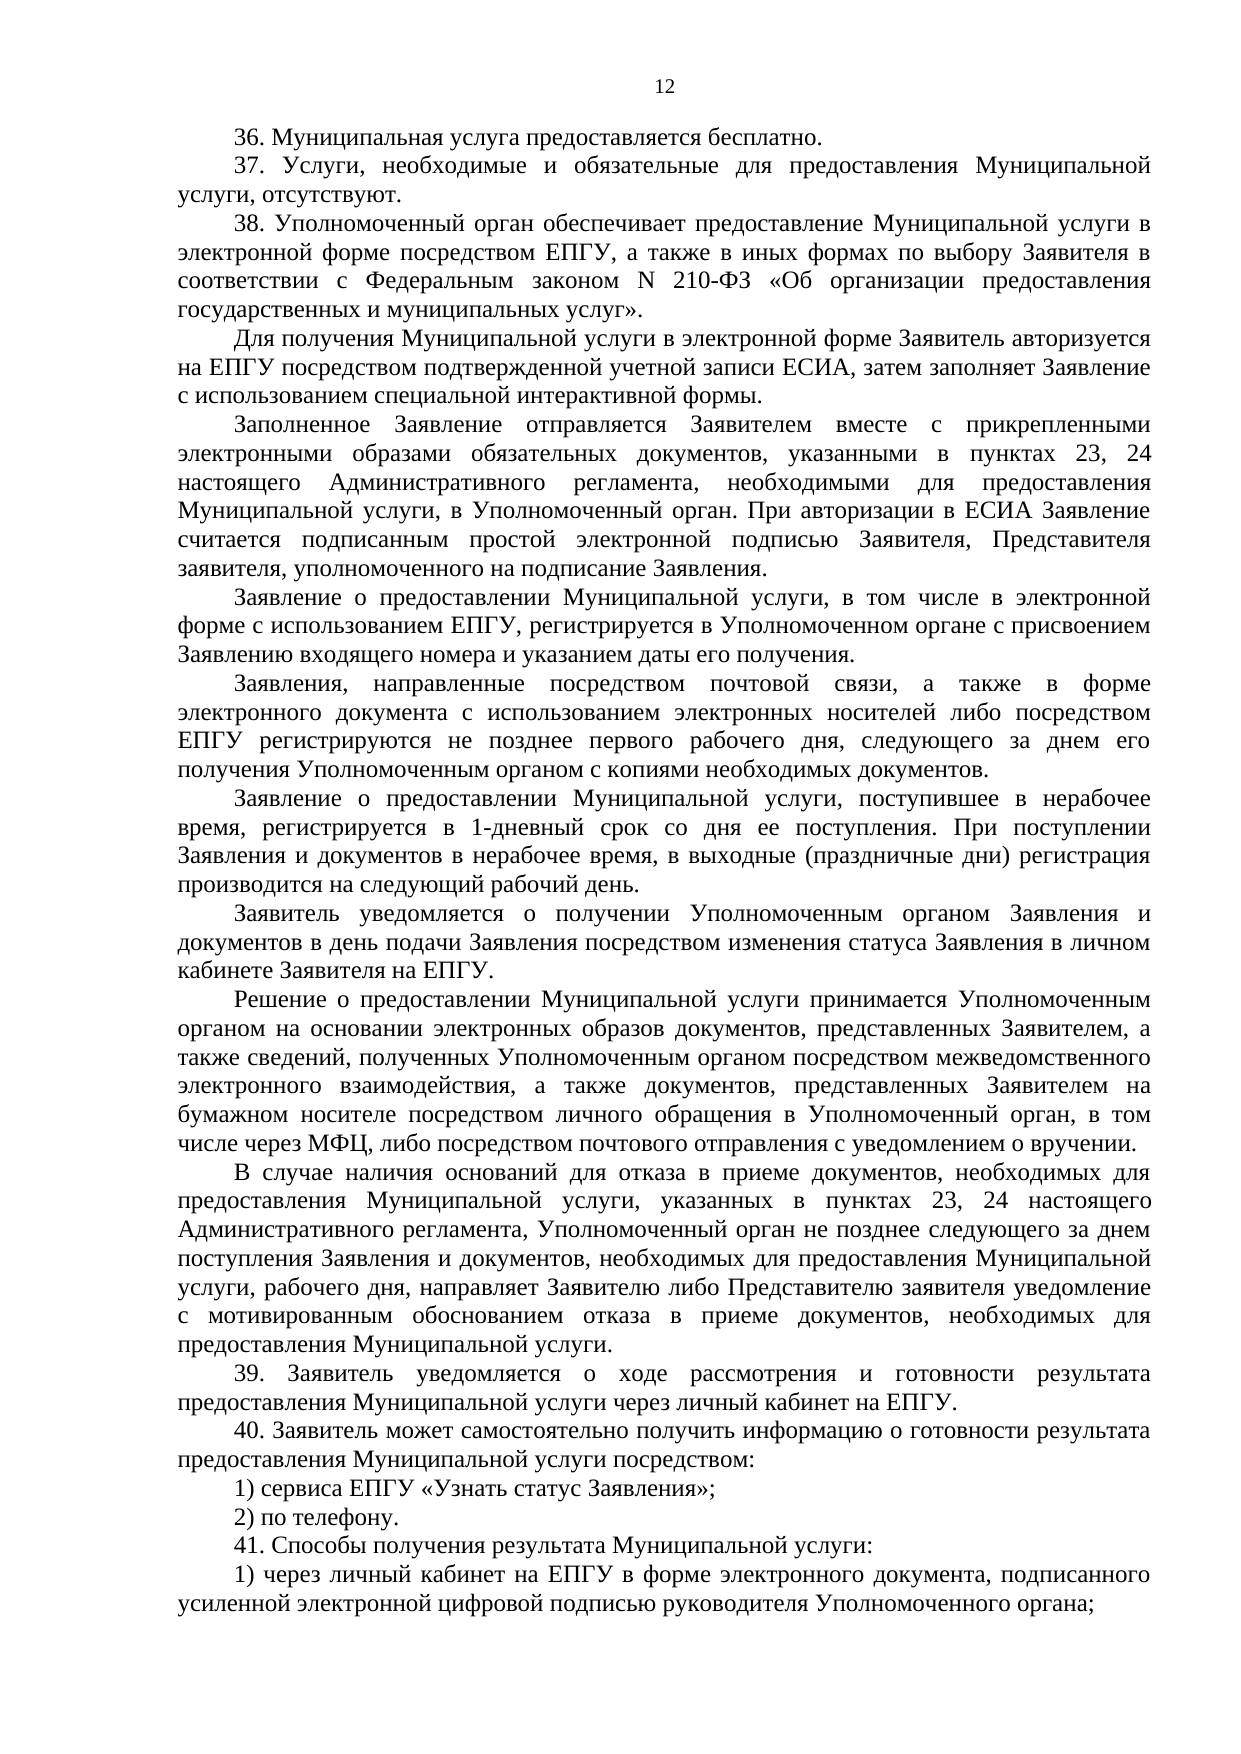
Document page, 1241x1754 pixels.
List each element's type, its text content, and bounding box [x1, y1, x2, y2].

text Заполненное Заявление отправляется Заявителем вместе с прикрепленными электронными образами обязательных документов, указанными в пунктах 23, 24 настоящего Административного регламента, необходимыми для предоставления Муниципальной услуги, в Уполномоченный орган. При авторизации в ЕСИА Заявление считается подписанным простой электронной подписью Заявителя, Представителя заявителя, уполномоченного на подписание Заявления. [177, 409, 1152, 582]
text Решение о предоставлении Муниципальной услуги принимается Уполномоченным органом на основании электронных образов документов, представленных Заявителем, а также сведений, полученных Уполномоченным органом посредством межведомственного электронного взаимодействия, а также документов, представленных Заявителем на бумажном носителе посредством личного обращения в Уполномоченный орган, в том числе через МФЦ, либо посредством почтового отправления с уведомлением о вручении. [177, 984, 1152, 1157]
text 1) сервиса ЕПГУ «Узнать статус Заявления»; [177, 1473, 1152, 1502]
text 39. Заявитель уведомляется о ходе рассмотрения и готовности результата предоставления Муниципальной услуги через личный кабинет на ЕПГУ. [177, 1358, 1152, 1416]
text 36. Муниципальная услуга предоставляется бесплатно. [177, 122, 1152, 151]
text 41. Способы получения результата Муниципальной услуги: [177, 1531, 1152, 1559]
text 2) по телефону. [177, 1502, 1152, 1531]
text В случае наличия оснований для отказа в приеме документов, необходимых для предоставления Муниципальной услуги, указанных в пунктах 23, 24 настоящего Административного регламента, Уполномоченный орган не позднее следующего за днем поступления Заявления и документов, необходимых для предоставления Муниципальной услуги, рабочего дня, направляет Заявителю либо Представителю заявителя уведомление с мотивированным обоснованием отказа в приеме документов, необходимых для предоставления Муниципальной услуги. [177, 1157, 1152, 1358]
text Заявитель уведомляется о получении Уполномоченным органом Заявления и документов в день подачи Заявления посредством изменения статуса Заявления в личном кабинете Заявителя на ЕПГУ. [177, 898, 1152, 984]
text Заявления, направленные посредством почтовой связи, а также в форме электронного документа с использованием электронных носителей либо посредством ЕПГУ регистрируются не позднее первого рабочего дня, следующего за днем его получения Уполномоченным органом с копиями необходимых документов. [177, 668, 1152, 783]
text 40. Заявитель может самостоятельно получить информацию о готовности результата предоставления Муниципальной услуги посредством: [177, 1416, 1152, 1473]
text 38. Уполномоченный орган обеспечивает предоставление Муниципальной услуги в электронной форме посредством ЕПГУ, а также в иных формах по выбору Заявителя в соответствии с Федеральным законом N 210-ФЗ «Об организации предоставления государственных и муниципальных услуг». [177, 208, 1152, 323]
text 1) через личный кабинет на ЕПГУ в форме электронного документа, подписанного усиленной электронной цифровой подписью руководителя Уполномоченного органа; [177, 1559, 1152, 1617]
text Заявление о предоставлении Муниципальной услуги, поступившее в нерабочее время, регистрируется в 1-дневный срок со дня ее поступления. При поступлении Заявления и документов в нерабочее время, в выходные (праздничные дни) регистрация производится на следующий рабочий день. [177, 783, 1152, 898]
text Для получения Муниципальной услуги в электронной форме Заявитель авторизуется на ЕПГУ посредством подтвержденной учетной записи ЕСИА, затем заполняет Заявление с использованием специальной интерактивной формы. [177, 323, 1152, 409]
text 37. Услуги, необходимые и обязательные для предоставления Муниципальной услуги, отсутствуют. [177, 151, 1152, 208]
text Заявление о предоставлении Муниципальной услуги, в том числе в электронной форме с использованием ЕПГУ, регистрируется в Уполномоченном органе с присвоением Заявлению входящего номера и указанием даты его получения. [177, 582, 1152, 668]
